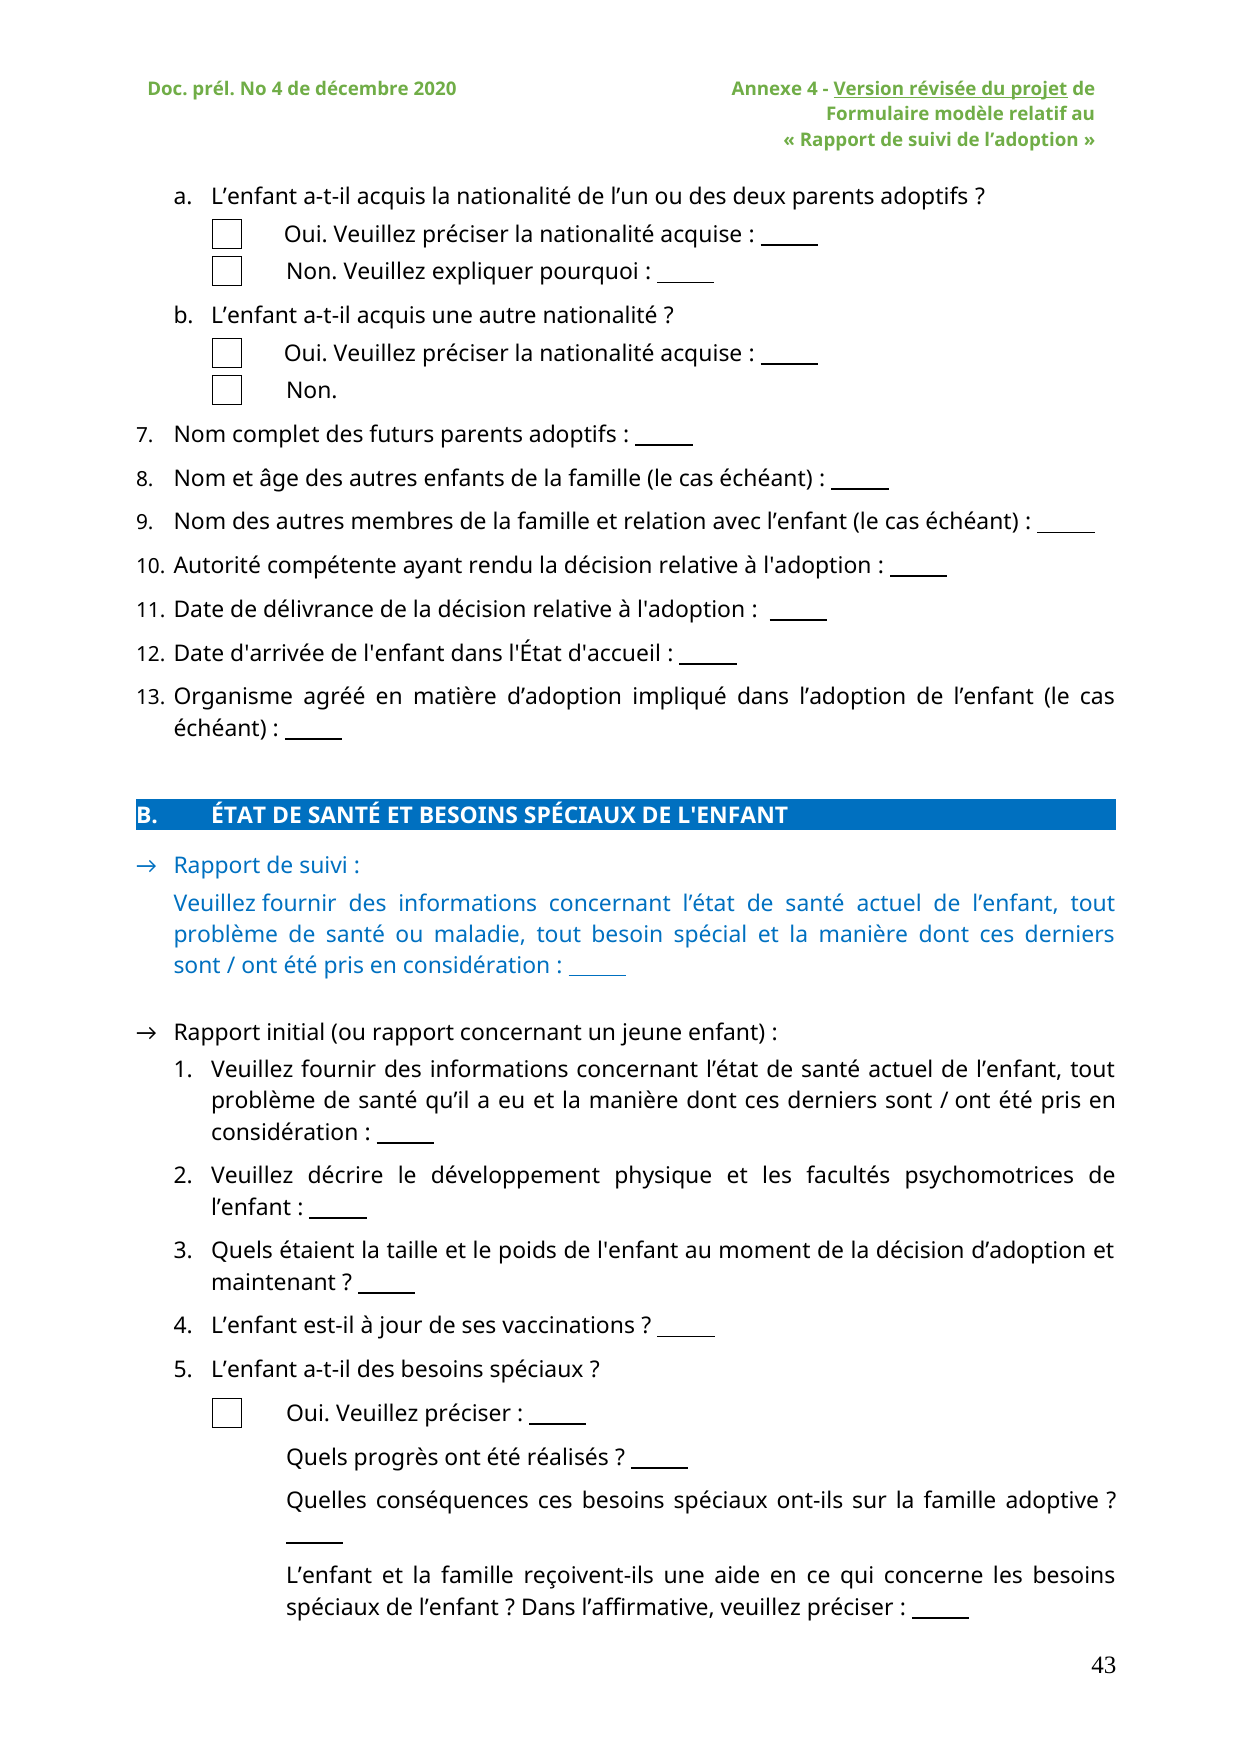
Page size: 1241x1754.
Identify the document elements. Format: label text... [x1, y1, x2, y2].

list Rapport initial (ou rapport concernant un jeune enfant) : [136, 1016, 1116, 1047]
list Rapport de suivi : [136, 849, 1116, 880]
list Date d'arrivée de l'enfant dans l'État d'accueil : [136, 637, 1116, 668]
list Oui. Veuillez préciser la nationalité acquise : [211, 218, 1116, 249]
list L’enfant est-il à jour de ses vaccinations ? [173, 1309, 1116, 1341]
list Quels étaient la taille et le poids de l'enfant au moment de la décision d’adoption et maintenant ? [173, 1234, 1116, 1297]
list Non. [211, 374, 1116, 405]
list Date de délivrance de la décision relative à l'adoption : [136, 593, 1116, 624]
list Non. Veuillez expliquer pourquoi : [211, 255, 1116, 287]
list Nom des autres membres de la famille et relation avec l’enfant (le cas échéant) : [136, 505, 1116, 537]
list Organisme agréé en matière d’adoption impliqué dans l’adoption de l’enfant (le cas échéant) : [136, 680, 1116, 743]
text Quelles conséquences ces besoins spéciaux ont-ils sur la famille adoptive ? [286, 1484, 1116, 1547]
list ÉTAT DE SANTÉ ET BESOINS SPÉCIAUX DE L'ENFANT [136, 799, 1116, 830]
list Veuillez décrire le développement physique et les facultés psychomotrices de l’enfant : [173, 1159, 1116, 1222]
list Oui. Veuillez préciser la nationalité acquise : [211, 337, 1116, 368]
text Quels progrès ont été réalisés ? [211, 1441, 1116, 1472]
list Autorité compétente ayant rendu la décision relative à l'adoption : [136, 549, 1116, 580]
text Oui. Veuillez préciser : [211, 1397, 1116, 1428]
list Nom complet des futurs parents adoptifs : [136, 418, 1116, 449]
list Nom et âge des autres enfants de la famille (le cas échéant) : [136, 462, 1116, 493]
list L’enfant a-t-il acquis la nationalité de l’un ou des deux parents adoptifs ? [173, 180, 1116, 212]
text L’enfant et la famille reçoivent-ils une aide en ce qui concerne les besoins spéciaux de l’enfant ? Dans l’affirmative, veuillez préciser : [286, 1559, 1116, 1622]
list L’enfant a-t-il des besoins spéciaux ? [173, 1353, 1116, 1384]
list L’enfant a-t-il acquis une autre nationalité ? [173, 299, 1116, 330]
list Veuillez fournir des informations concernant l’état de santé actuel de l’enfant, tout problème de santé qu’il a eu et la manière dont ces derniers sont / ont été pris en considération : [173, 1053, 1116, 1147]
text Veuillez fournir des informations concernant l’état de santé actuel de l’enfant, tout problème de santé ou maladie, tout besoin spécial et la manière dont ces derniers sont / ont été pris en considération : [173, 887, 1116, 980]
